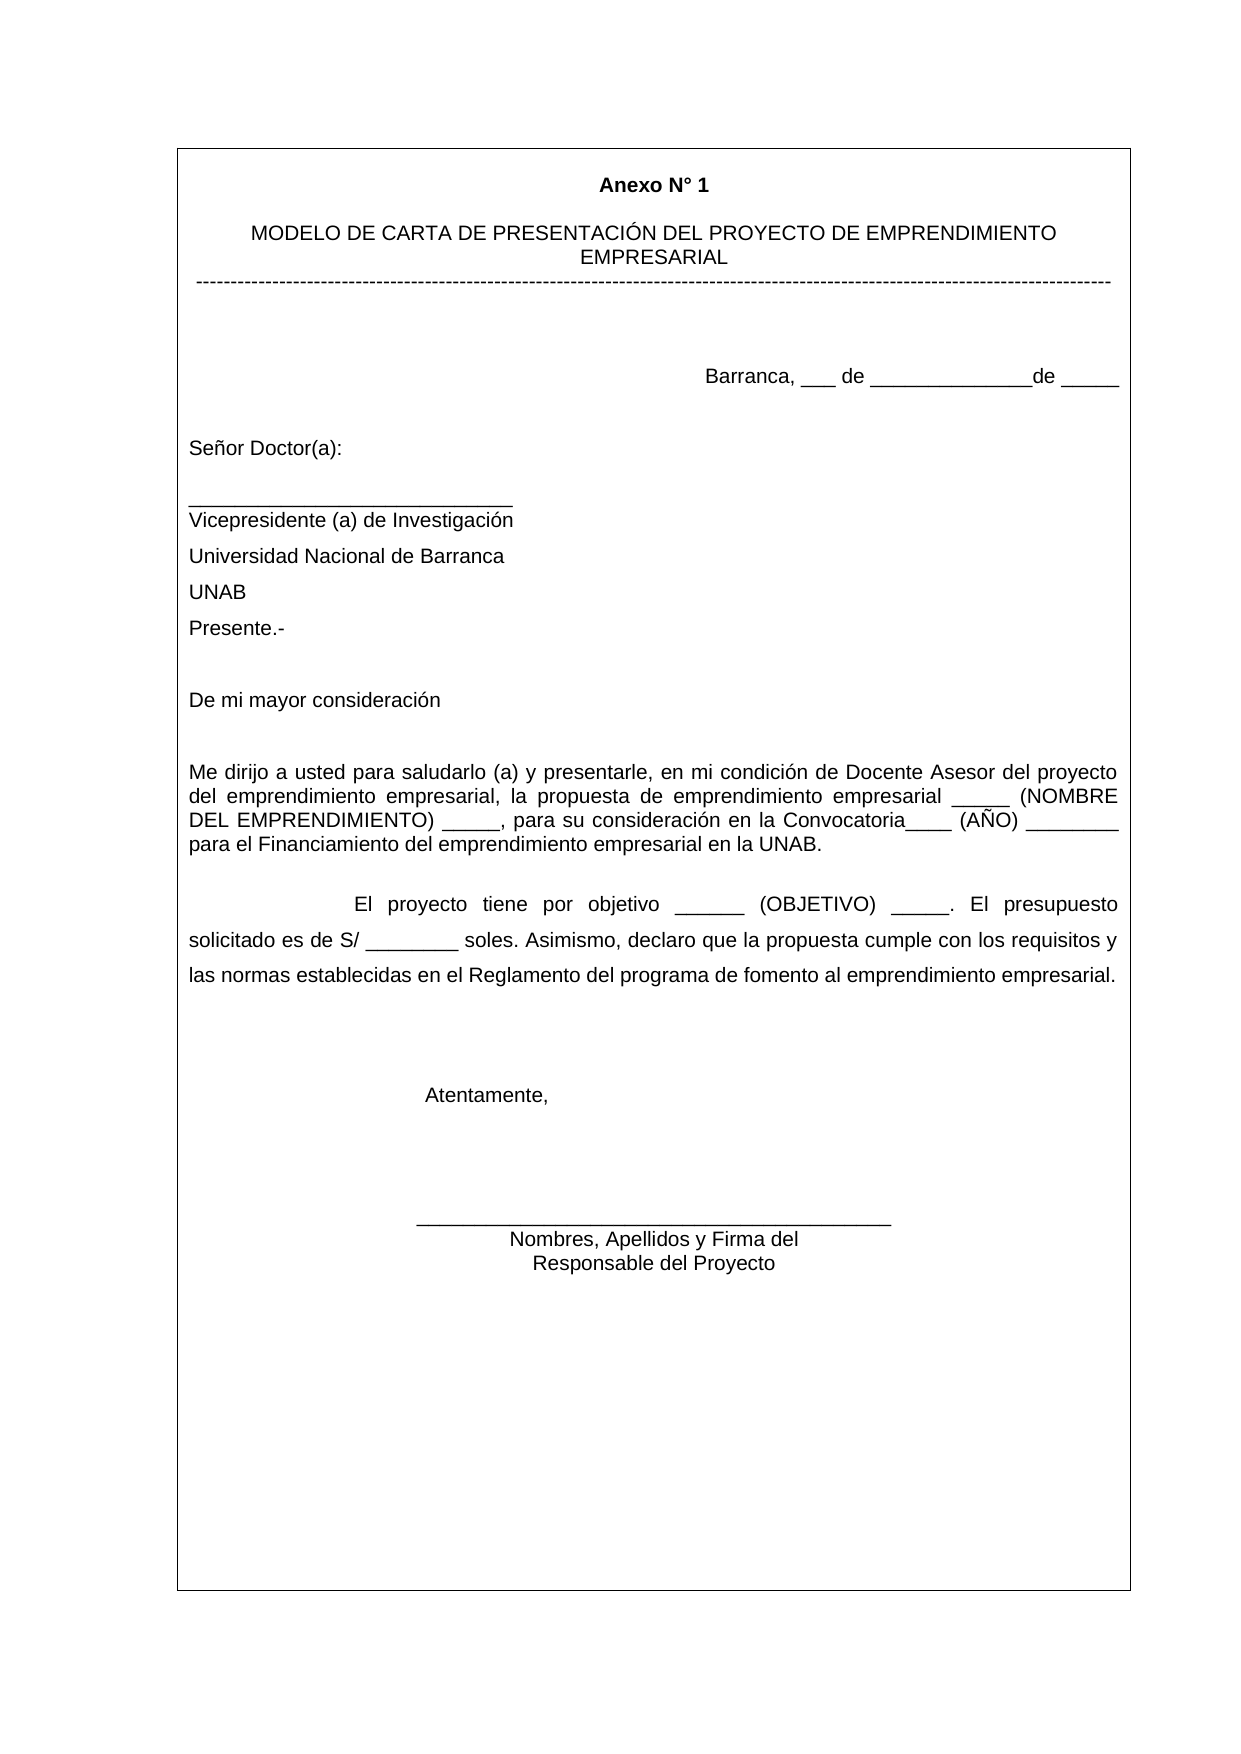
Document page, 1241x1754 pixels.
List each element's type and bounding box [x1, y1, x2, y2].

table_header [178, 149, 1130, 1590]
